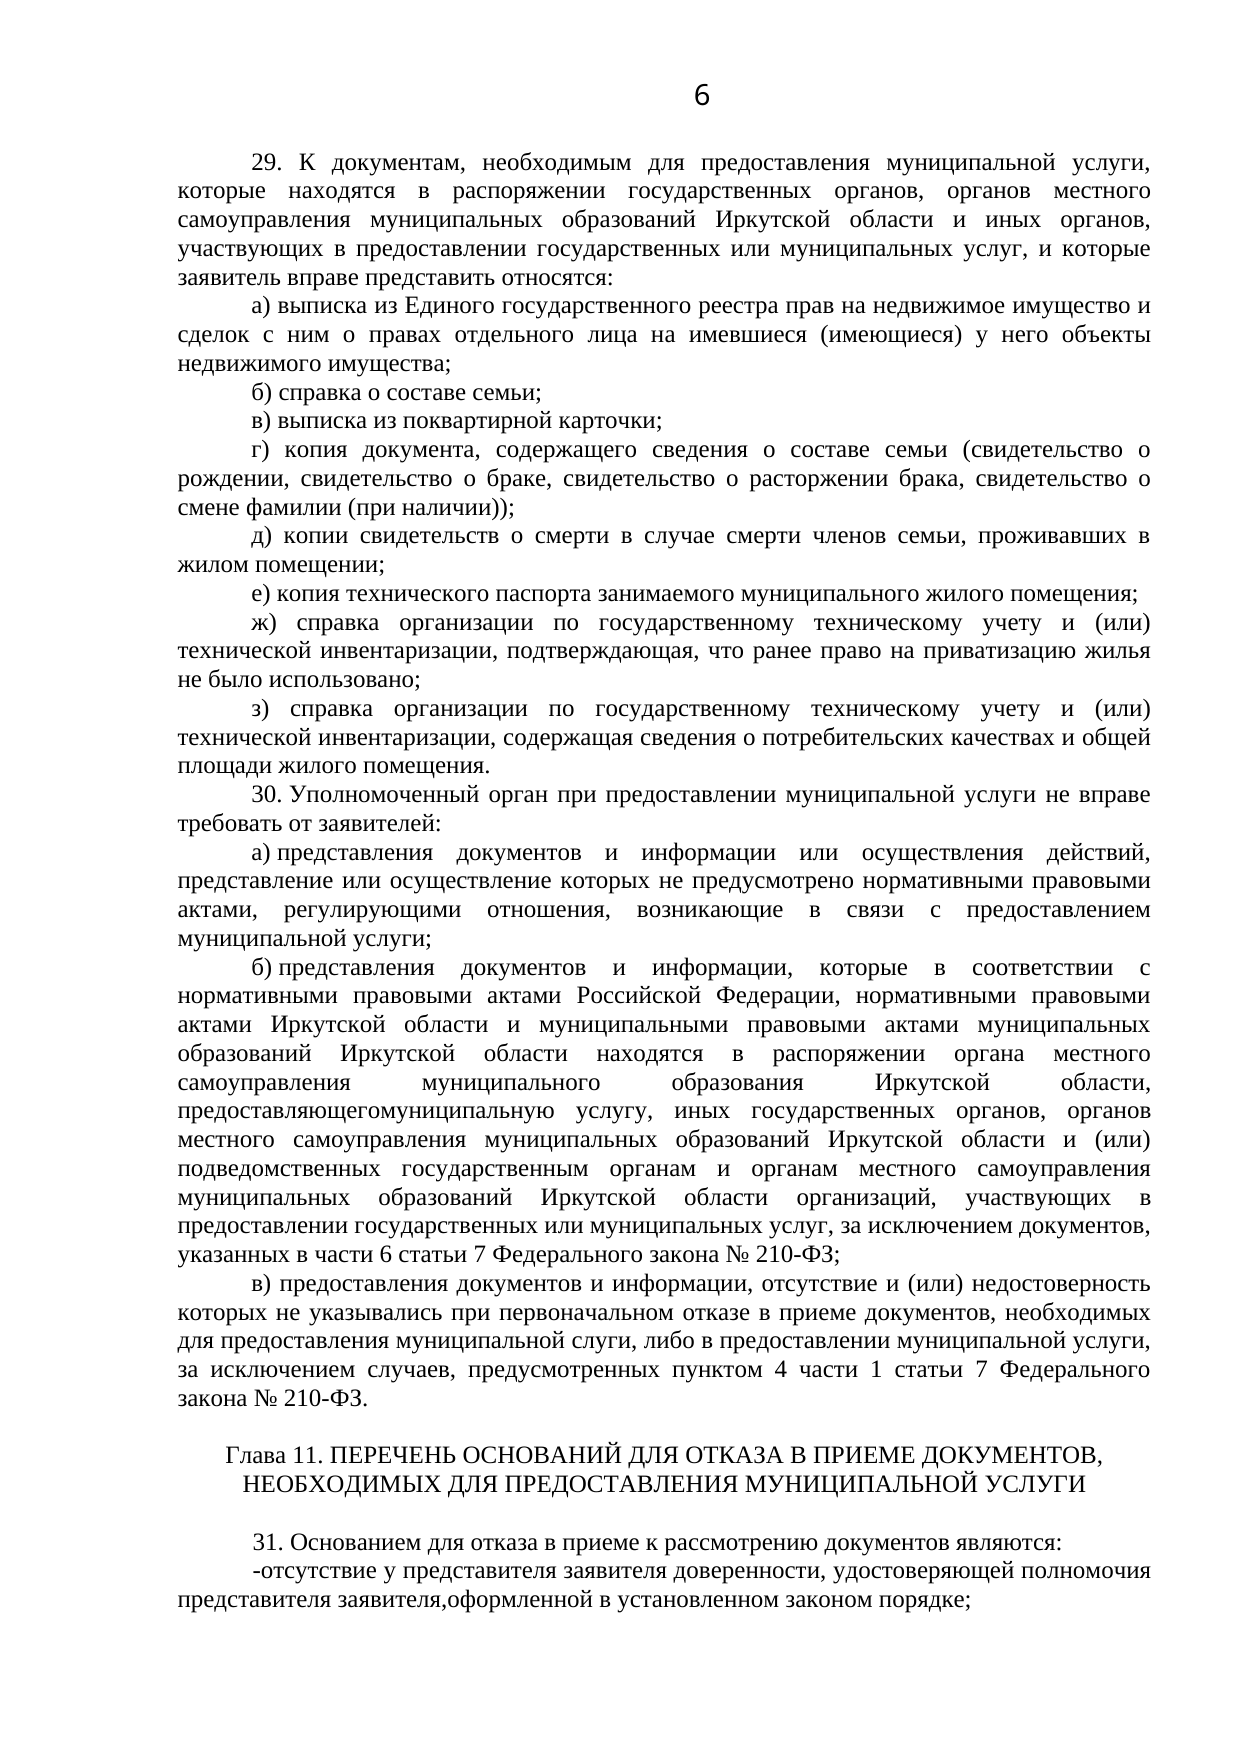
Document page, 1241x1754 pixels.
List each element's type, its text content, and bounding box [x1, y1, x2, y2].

text 29. К документам, необходимым для предоставления муниципальной услуги, которые находятся в распоряжении государственных органов, органов местного самоуправления муниципальных образований Иркутской области и иных органов, участвующих в предоставлении государственных или муниципальных услуг, и которые заявитель вправе представить относятся: [177, 147, 1152, 291]
text г) копия документа, содержащего сведения о составе семьи (свидетельство о рождении, свидетельство о браке, свидетельство о расторжении брака, свидетельство о смене фамилии (при наличии)); [177, 434, 1152, 521]
text -отсутствие у представителя заявителя доверенности, удостоверяющей полномочия представителя заявителя,оформленной в установленном законом порядке; [177, 1556, 1152, 1613]
text д) копии свидетельств о смерти в случае смерти членов семьи, проживавших в жилом помещении; [177, 521, 1152, 578]
text б) представления документов и информации, которые в соответствии с нормативными правовыми актами Российской Федерации, нормативными правовыми актами Иркутской области и муниципальными правовыми актами муниципальных образований Иркутской области находятся в распоряжении органа местного самоуправления муниципального образования Иркутской области, предоставляющегомуниципальную услугу, иных государственных органов, органов местного самоуправления муниципальных образований Иркутской области и (или) подведомственных государственным органам и органам местного самоуправления муниципальных образований Иркутской области организаций, участвующих в предоставлении государственных или муниципальных услуг, за исключением документов, указанных в части 6 статьи 7 Федерального закона № 210-ФЗ; [177, 952, 1152, 1268]
text ж) справка организации по государственному техническому учету и (или) технической инвентаризации, подтверждающая, что ранее право на приватизацию жилья не было использовано; [177, 607, 1152, 693]
text е) копия технического паспорта занимаемого муниципального жилого помещения; [177, 578, 1152, 607]
text в) предоставления документов и информации, отсутствие и (или) недостоверность которых не указывались при первоначальном отказе в приеме документов, необходимых для предоставления муниципальной слуги, либо в предоставлении муниципальной услуги, за исключением случаев, предусмотренных пунктом 4 части 1 статьи 7 Федерального закона № 210-ФЗ. [177, 1268, 1152, 1412]
text в) выписка из поквартирной карточки; [177, 406, 1152, 434]
text з) справка организации по государственному техническому учету и (или) технической инвентаризации, содержащая сведения о потребительских качествах и общей площади жилого помещения. [177, 693, 1152, 779]
text Глава 11. ПЕРЕЧЕНЬ ОСНОВАНИЙ ДЛЯ ОТКАЗА В ПРИЕМЕ ДОКУМЕНТОВ, НЕОБХОДИМЫХ ДЛЯ ПРЕДОСТАВЛЕНИЯ МУНИЦИПАЛЬНОЙ УСЛУГИ [177, 1441, 1152, 1498]
text а) представления документов и информации или осуществления действий, представление или осуществление которых не предусмотрено нормативными правовыми актами, регулирующими отношения, возникающие в связи с предоставлением муниципальной услуги; [177, 837, 1152, 952]
text 31. Основанием для отказа в приеме к рассмотрению документов являются: [177, 1527, 1152, 1556]
text а) выписка из Единого государственного реестра прав на недвижимое имущество и сделок с ним о правах отдельного лица на имевшиеся (имеющиеся) у него объекты недвижимого имущества; [177, 291, 1152, 377]
text б) справка о составе семьи; [177, 377, 1152, 406]
text 30. Уполномоченный орган при предоставлении муниципальной услуги не вправе требовать от заявителей: [177, 779, 1152, 837]
